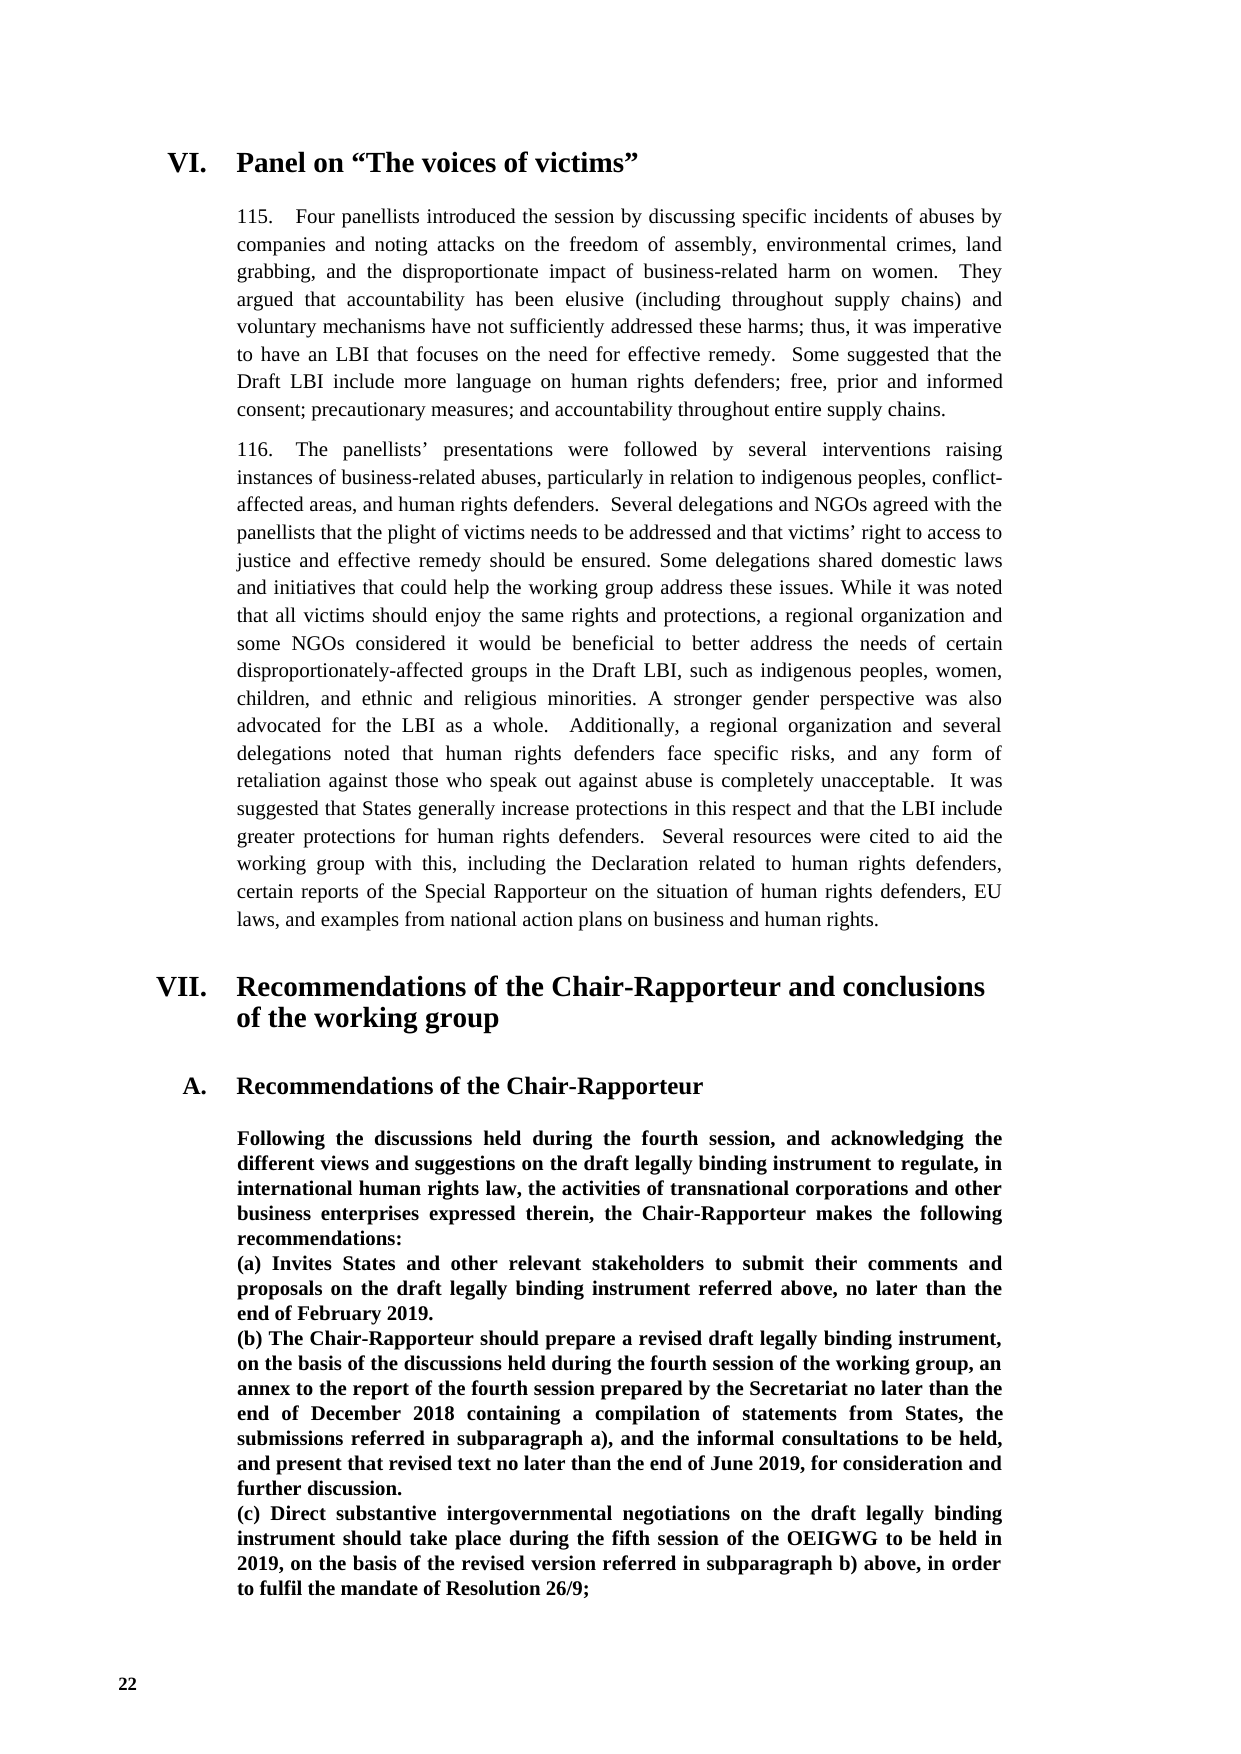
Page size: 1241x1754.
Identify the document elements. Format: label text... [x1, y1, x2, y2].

text (a) Invites States and other relevant stakeholders to submit their comments and proposals on the draft legally binding instrument referred above, no later than the end of February 2019. [237, 1250, 1003, 1325]
text (b) The Chair-Rapporteur should prepare a revised draft legally binding instrument, on the basis of the discussions held during the fourth session of the working group, an annex to the report of the fourth session prepared by the Secretariat no later than the end of December 2018 containing a compilation of statements from States, the submissions referred in subparagraph a), and the informal consultations to be held, and present that revised text no later than the end of June 2019, for consideration and further discussion. [237, 1325, 1003, 1500]
text (c) Direct substantive intergovernmental negotiations on the draft legally binding instrument should take place during the fifth session of the OEIGWG to be held in 2019, on the basis of the revised version referred in subparagraph b) above, in order to fulfil the mandate of Resolution 26/9; [237, 1500, 1003, 1600]
text 116. The panellists’ presentations were followed by several interventions raising instances of business-related abuses, particularly in relation to indigenous peoples, conflict-affected areas, and human rights defenders. Several delegations and NGOs agreed with the panellists that the plight of victims needs to be addressed and that victims’ right to access to justice and effective remedy should be ensured. Some delegations shared domestic laws and initiatives that could help the working group address these issues. While it was noted that all victims should enjoy the same rights and protections, a regional organization and some NGOs considered it would be beneficial to better address the needs of certain disproportionately-affected groups in the Draft LBI, such as indigenous peoples, women, children, and ethnic and religious minorities. A stronger gender perspective was also advocated for the LBI as a whole. Additionally, a regional organization and several delegations noted that human rights defenders face specific risks, and any form of retaliation against those who speak out against abuse is completely unacceptable. It was suggested that States generally increase protections in this respect and that the LBI include greater protections for human rights defenders. Several resources were cited to aid the working group with this, including the Declaration related to human rights defenders, certain reports of the Special Rapporteur on the situation of human rights defenders, EU laws, and examples from national action plans on business and human rights. [237, 437, 1003, 931]
text VII. Recommendations of the Chair-Rapporteur and conclusions of the working group [118, 972, 1004, 1034]
text 115. Four panellists introduced the session by discussing specific incidents of abuses by companies and noting attacks on the freedom of assembly, environmental crimes, land grabbing, and the disproportionate impact of business-related harm on women. They argued that accountability has been elusive (including throughout supply chains) and voluntary mechanisms have not sufficiently addressed these harms; thus, it was imperative to have an LBI that focuses on the need for effective remedy. Some suggested that the Draft LBI include more language on human rights defenders; free, prior and informed consent; precautionary measures; and accountability throughout entire supply chains. [237, 204, 1003, 421]
text VI. Panel on “The voices of victims” [118, 148, 1004, 179]
text A. Recommendations of the Chair-Rapporteur [118, 1072, 1004, 1100]
text Following the discussions held during the fourth session, and acknowledging the different views and suggestions on the draft legally binding instrument to regulate, in international human rights law, the activities of transnational corporations and other business enterprises expressed therein, the Chair-Rapporteur makes the following recommendations: [237, 1125, 1003, 1250]
